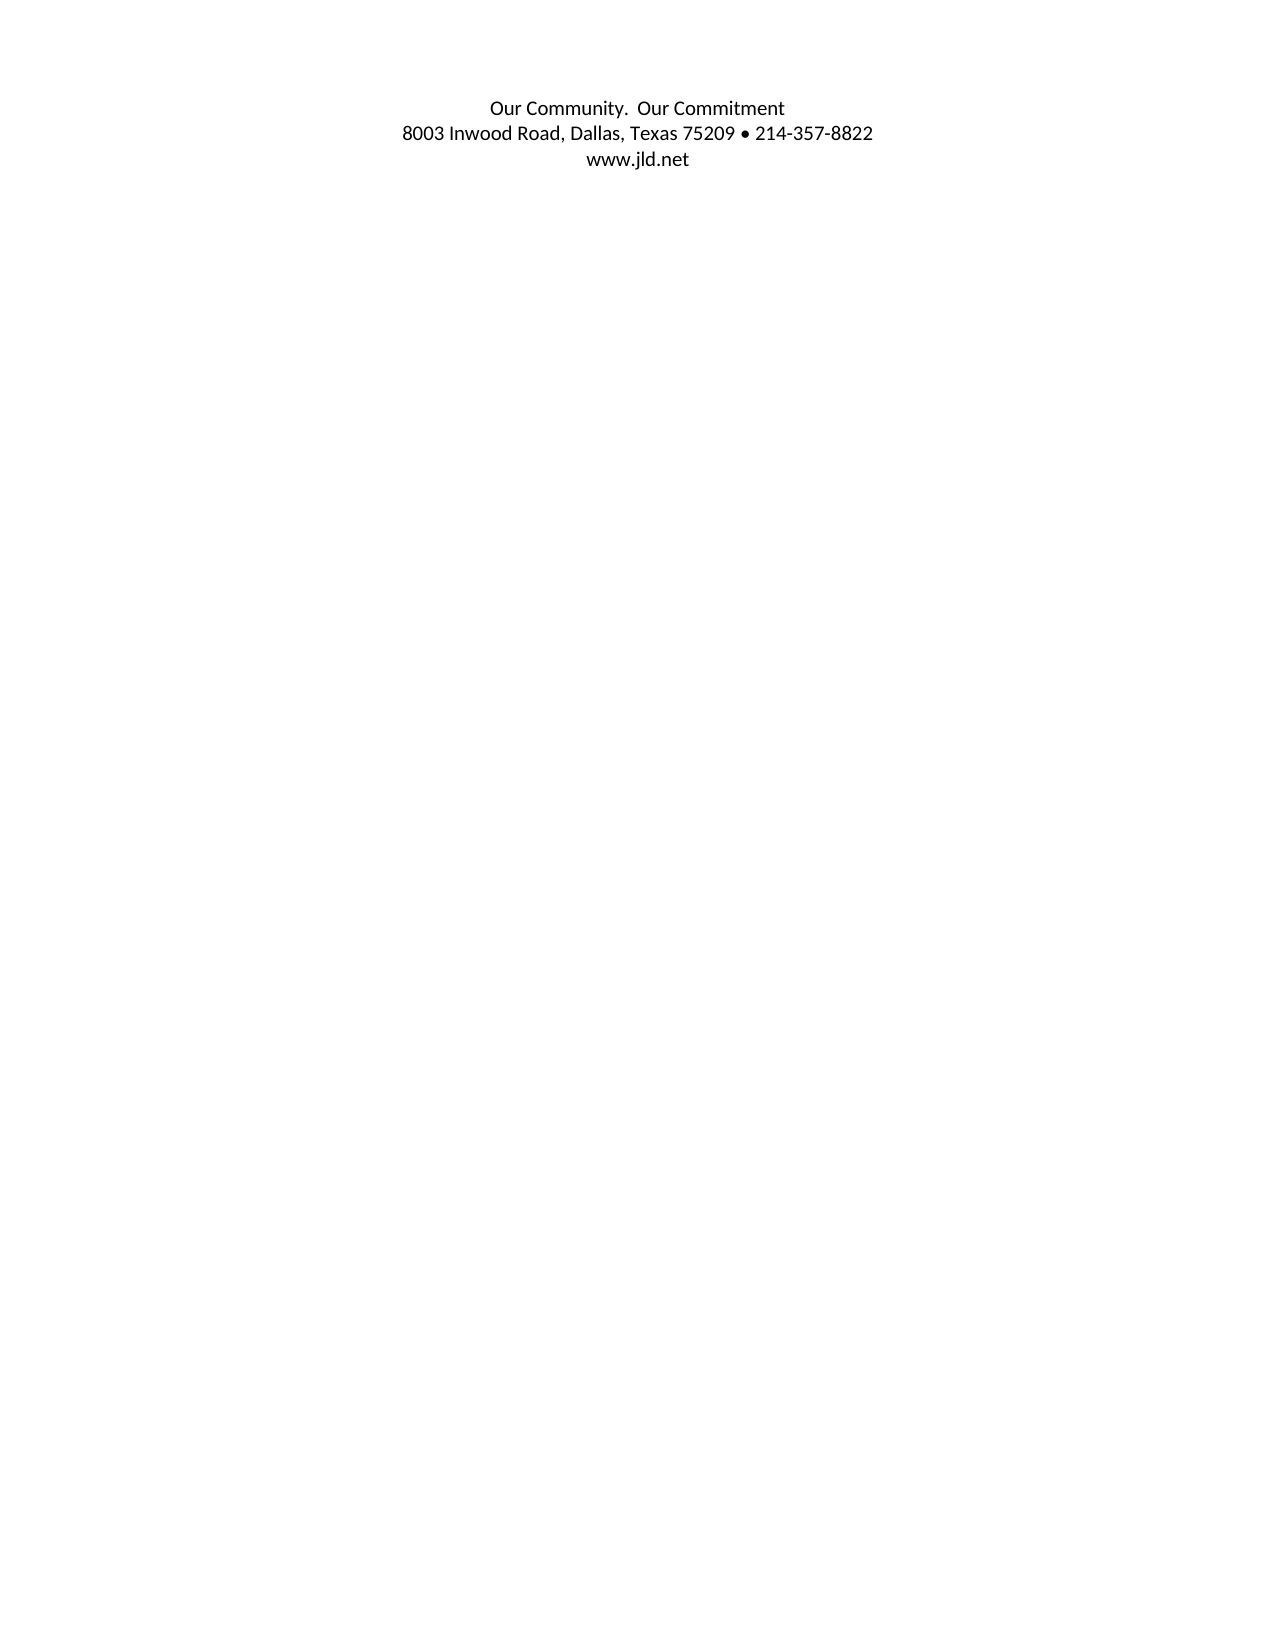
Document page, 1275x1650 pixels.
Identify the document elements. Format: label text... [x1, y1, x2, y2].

text 8003 Inwood Road, Dallas, Texas 75209 • 214-357-8822 www.jld.net [349, 121, 926, 171]
text Our Community. Our Commitment [348, 95, 926, 121]
